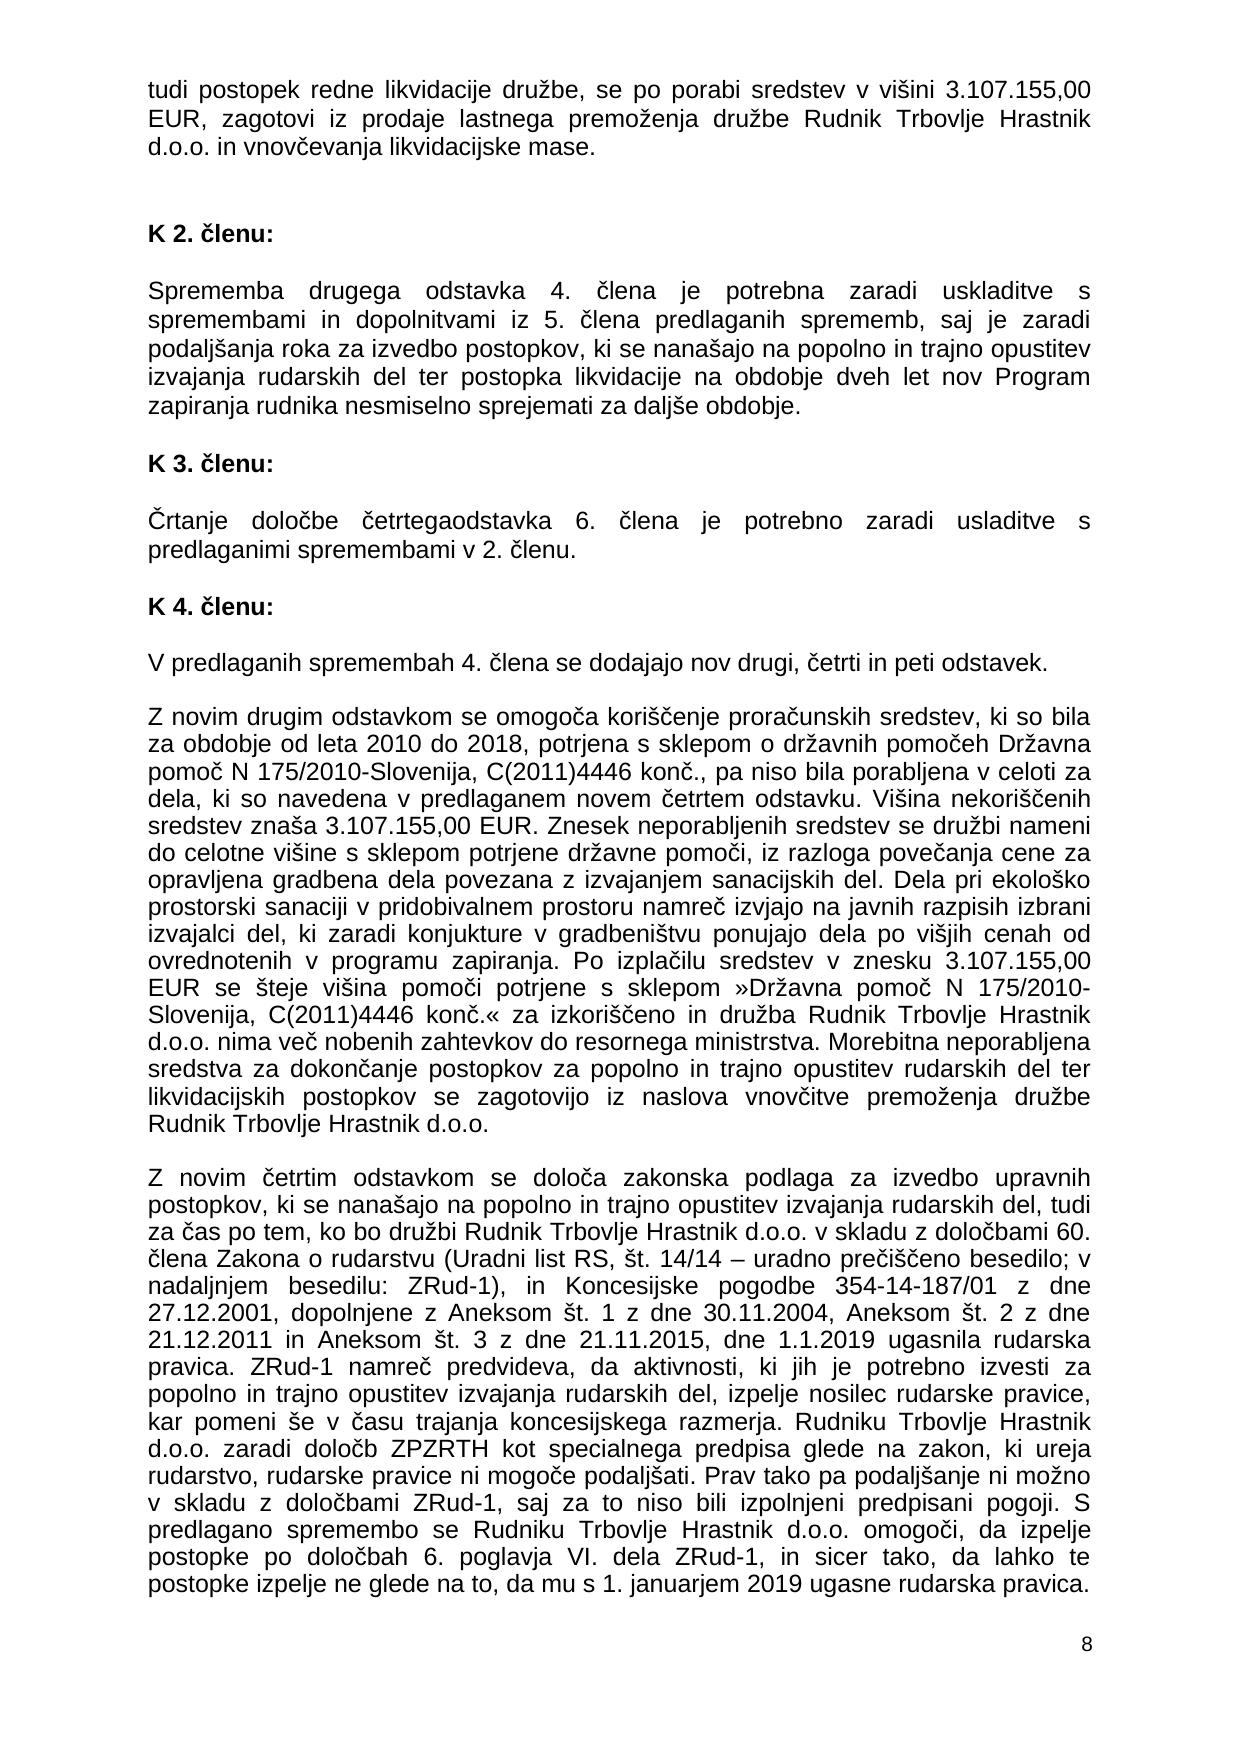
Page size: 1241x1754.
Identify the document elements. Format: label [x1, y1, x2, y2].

table_header [136, 75, 1104, 1598]
